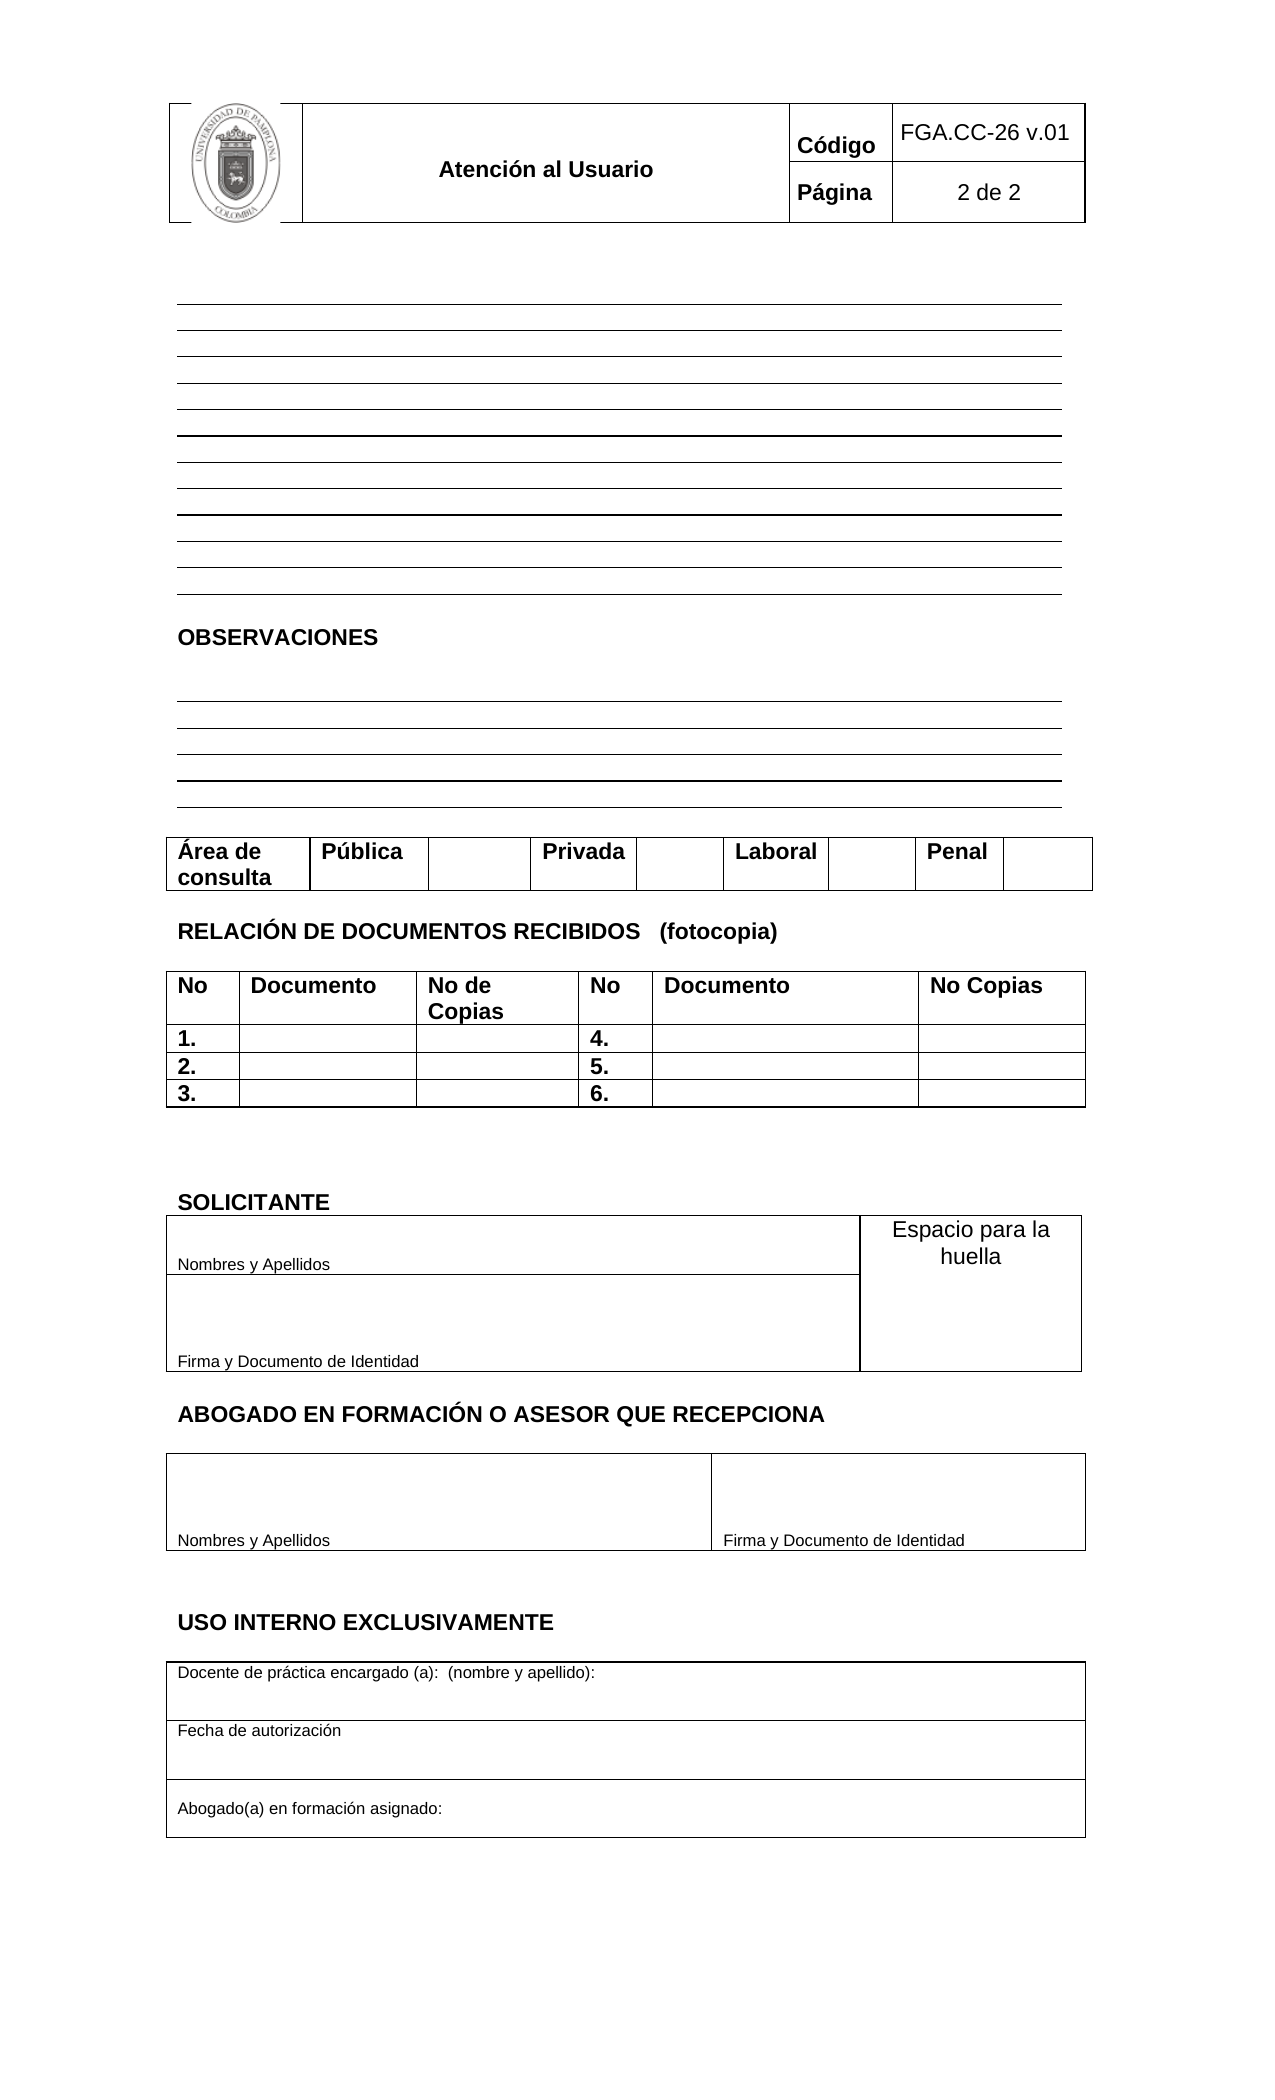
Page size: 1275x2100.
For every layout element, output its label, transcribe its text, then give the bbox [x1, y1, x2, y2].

text OBSERVACIONES [177, 623, 1098, 650]
table_cell [240, 1080, 416, 1106]
table_cell [653, 1053, 918, 1079]
table_header No de Copias [417, 972, 578, 1024]
table_header [429, 838, 530, 890]
table_cell 3. [167, 1080, 239, 1106]
table_header Privada [531, 838, 636, 890]
table_cell 5. [579, 1053, 652, 1079]
table_cell [653, 1025, 918, 1052]
table_header [637, 838, 723, 890]
table_header [1004, 838, 1092, 890]
table_cell 6. [579, 1080, 652, 1106]
table_cell [653, 1080, 918, 1106]
table_cell [240, 1025, 416, 1052]
text Abogado en formación O ASESOR que recepciona [177, 1401, 1098, 1427]
table_header No [579, 972, 652, 1024]
table_header Penal [916, 838, 1003, 890]
table_cell [417, 1080, 578, 1106]
table_cell Fecha de autorización [167, 1721, 1085, 1778]
table_header [829, 838, 915, 890]
table_cell [919, 1080, 1085, 1106]
table_cell [417, 1025, 578, 1052]
table_header Docente de práctica encargado (a): (nombre y apellido): [167, 1663, 1085, 1720]
table_header No [167, 972, 239, 1024]
text uso interno exclusivamente [177, 1609, 1098, 1635]
table_header Solicitante [166, 1189, 1081, 1215]
table_header Documento [653, 972, 918, 1024]
table_header Pública [311, 838, 428, 890]
table_cell 1. [167, 1025, 239, 1052]
table_cell 4. [579, 1025, 652, 1052]
table_cell [240, 1053, 416, 1079]
table_cell [919, 1053, 1085, 1079]
table_cell Espacio para la huella [861, 1216, 1081, 1371]
picture [191, 103, 281, 223]
table_header Área de consulta [167, 838, 309, 890]
table_cell Abogado(a) en formación asignado: [167, 1780, 1085, 1837]
table_cell 2. [167, 1053, 239, 1079]
table_header Firma y Documento de Identidad [712, 1454, 1085, 1550]
table_cell Firma y Documento de Identidad [167, 1275, 859, 1371]
text RELACIÓN DE DOCUMENTOS RECIBIDOS (fotocopia) [177, 918, 1098, 944]
table_cell Nombres y Apellidos [167, 1216, 859, 1274]
table_header Documento [240, 972, 416, 1024]
table_header No Copias [919, 972, 1085, 1024]
table_header Laboral [724, 838, 828, 890]
table_cell [417, 1053, 578, 1079]
table_header Nombres y Apellidos [167, 1454, 711, 1550]
table_cell [919, 1025, 1085, 1052]
